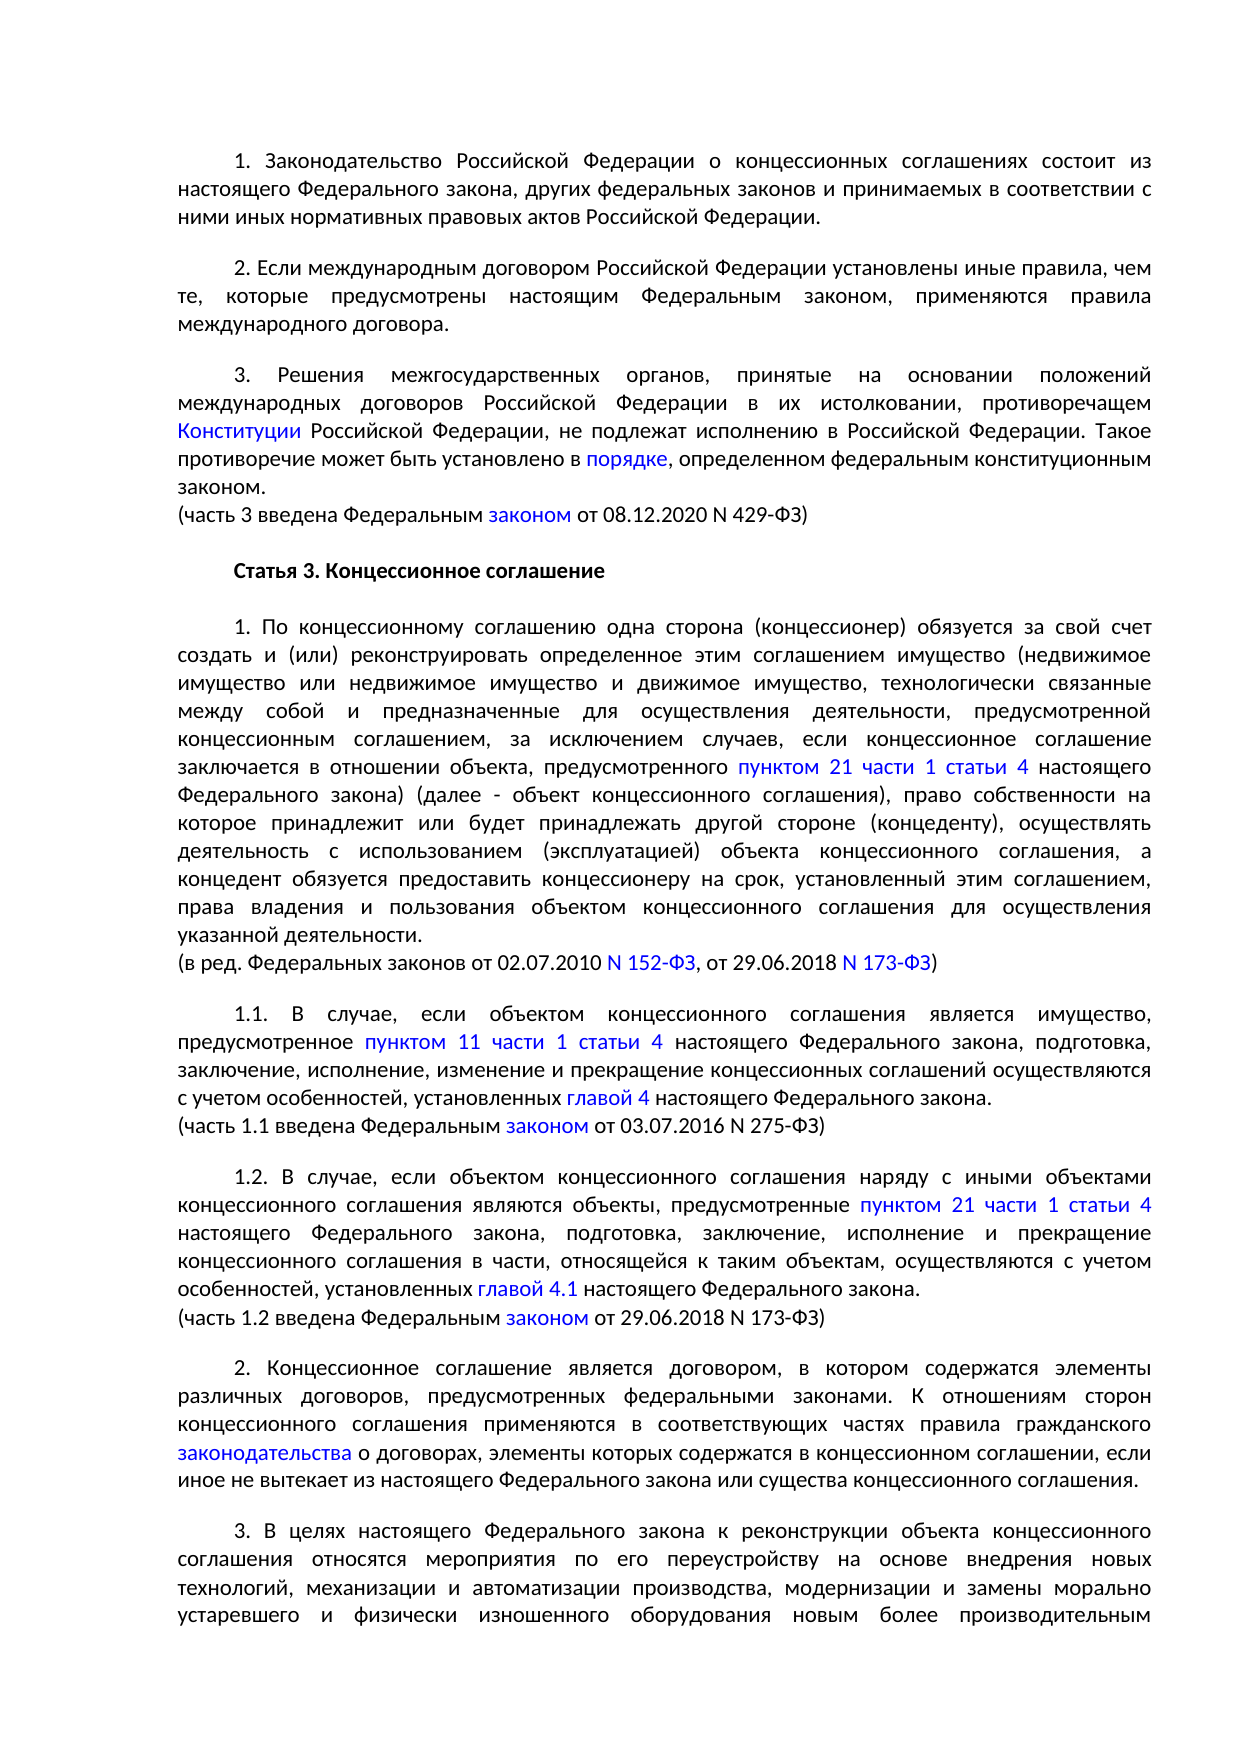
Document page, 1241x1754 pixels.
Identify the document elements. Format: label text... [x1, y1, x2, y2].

text 1.1. В случае, если объектом концессионного соглашения является имущество, предусмотренное пунктом 11 части 1 статьи 4 настоящего Федерального закона, подготовка, заключение, исполнение, изменение и прекращение концессионных соглашений осуществляются с учетом особенностей, установленных главой 4 настоящего Федерального закона. [177, 999, 1152, 1112]
text (часть 1.1 введена Федеральным законом от 03.07.2016 N 275-ФЗ) [177, 1112, 1152, 1139]
text 1. По концессионному соглашению одна сторона (концессионер) обязуется за свой счет создать и (или) реконструировать определенное этим соглашением имущество (недвижимое имущество или недвижимое имущество и движимое имущество, технологически связанные между собой и предназначенные для осуществления деятельности, предусмотренной концессионным соглашением, за исключением случаев, если концессионное соглашение заключается в отношении объекта, предусмотренного пунктом 21 части 1 статьи 4 настоящего Федерального закона) (далее - объект концессионного соглашения), право собственности на которое принадлежит или будет принадлежать другой стороне (концеденту), осуществлять деятельность с использованием (эксплуатацией) объекта концессионного соглашения, а концедент обязуется предоставить концессионеру на срок, установленный этим соглашением, права владения и пользования объектом концессионного соглашения для осуществления указанной деятельности. [177, 612, 1152, 948]
text (в ред. Федеральных законов от 02.07.2010 N 152-ФЗ, от 29.06.2018 N 173-ФЗ) [177, 948, 1152, 977]
text 2. Если международным договором Российской Федерации установлены иные правила, чем те, которые предусмотрены настоящим Федеральным законом, применяются правила международного договора. [177, 253, 1152, 337]
text (часть 3 введена Федеральным законом от 08.12.2020 N 429-ФЗ) [177, 500, 1152, 528]
text 1.2. В случае, если объектом концессионного соглашения наряду с иными объектами концессионного соглашения являются объекты, предусмотренные пунктом 21 части 1 статьи 4 настоящего Федерального закона, подготовка, заключение, исполнение и прекращение концессионного соглашения в части, относящейся к таким объектам, осуществляются с учетом особенностей, установленных главой 4.1 настоящего Федерального закона. [177, 1162, 1152, 1303]
text 1. Законодательство Российской Федерации о концессионных соглашениях состоит из настоящего Федерального закона, других федеральных законов и принимаемых в соответствии с ними иных нормативных правовых актов Российской Федерации. [177, 146, 1152, 230]
text 2. Концессионное соглашение является договором, в котором содержатся элементы различных договоров, предусмотренных федеральными законами. К отношениям сторон концессионного соглашения применяются в соответствующих частях правила гражданского законодательства о договорах, элементы которых содержатся в концессионном соглашении, если иное не вытекает из настоящего Федерального закона или существа концессионного соглашения. [177, 1353, 1152, 1494]
text 3. Решения межгосударственных органов, принятые на основании положений международных договоров Российской Федерации в их истолковании, противоречащем Конституции Российской Федерации, не подлежат исполнению в Российской Федерации. Такое противоречие может быть установлено в порядке, определенном федеральным конституционным законом. [177, 360, 1152, 500]
text (часть 1.2 введена Федеральным законом от 29.06.2018 N 173-ФЗ) [177, 1303, 1152, 1331]
title Статья 3. Концессионное соглашение [177, 556, 1152, 584]
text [177, 1517, 1152, 1629]
